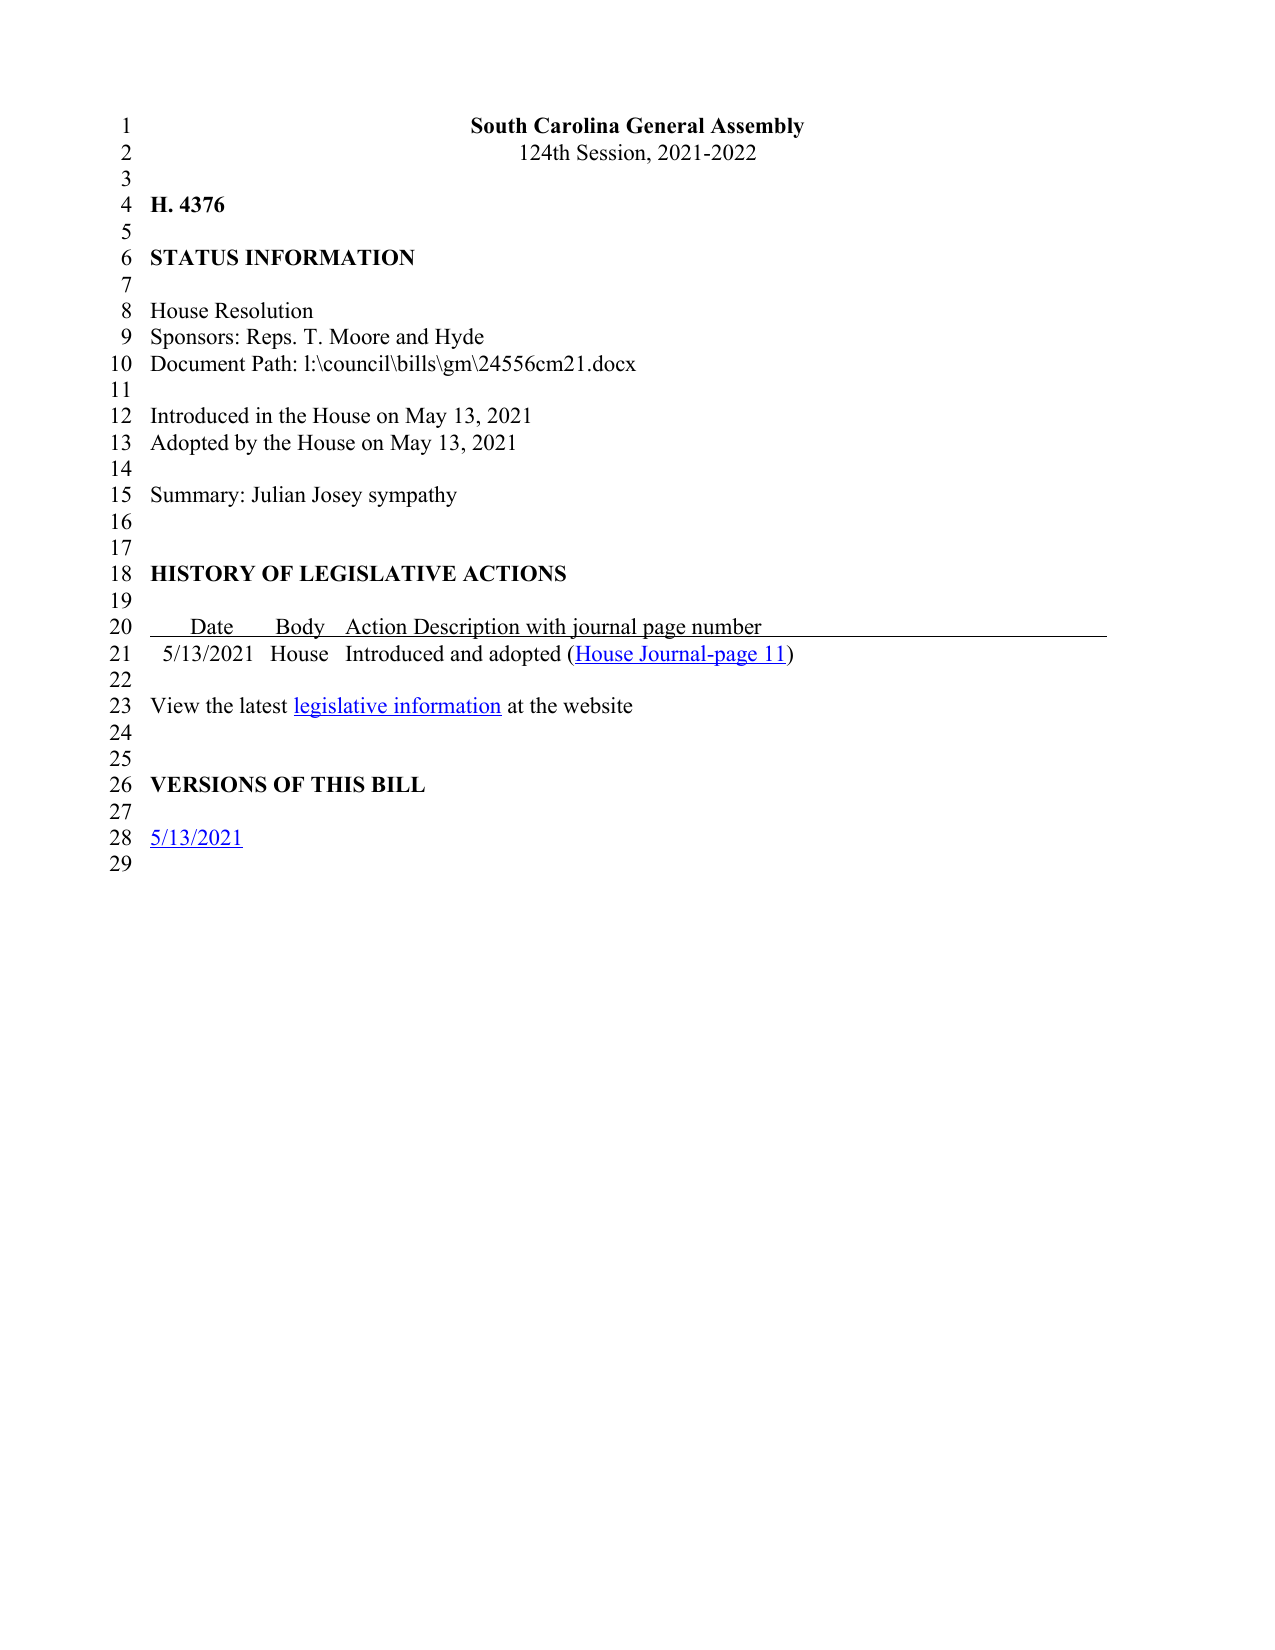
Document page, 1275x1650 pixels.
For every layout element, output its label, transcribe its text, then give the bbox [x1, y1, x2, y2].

text VERSIONS OF THIS BILL [150, 771, 1125, 798]
text House Resolution [150, 297, 1125, 323]
text Document Path: l:\council\bills\gm\24556cm21.docx [150, 350, 1125, 376]
text Sponsors: Reps. T. Moore and Hyde [150, 323, 1125, 350]
text View the latest legislative information at the website [150, 692, 1125, 719]
text 124th Session, 2021-2022 [150, 139, 1125, 165]
text South Carolina General Assembly [150, 112, 1125, 139]
text 5/13/2021 [150, 824, 1125, 850]
text Introduced in the House on May 13, 2021 [150, 402, 1125, 429]
text Date Body Action Description with journal page number [150, 613, 1125, 639]
text Adopted by the House on May 13, 2021 [150, 429, 1125, 455]
text HISTORY OF LEGISLATIVE ACTIONS [150, 561, 1125, 587]
text 5/13/2021 House Introduced and adopted (House Journal-page 11) [150, 639, 1125, 666]
text H. 4376 [150, 192, 1125, 218]
text STATUS INFORMATION [150, 244, 1125, 271]
text Summary: Julian Josey sympathy [150, 481, 1125, 508]
